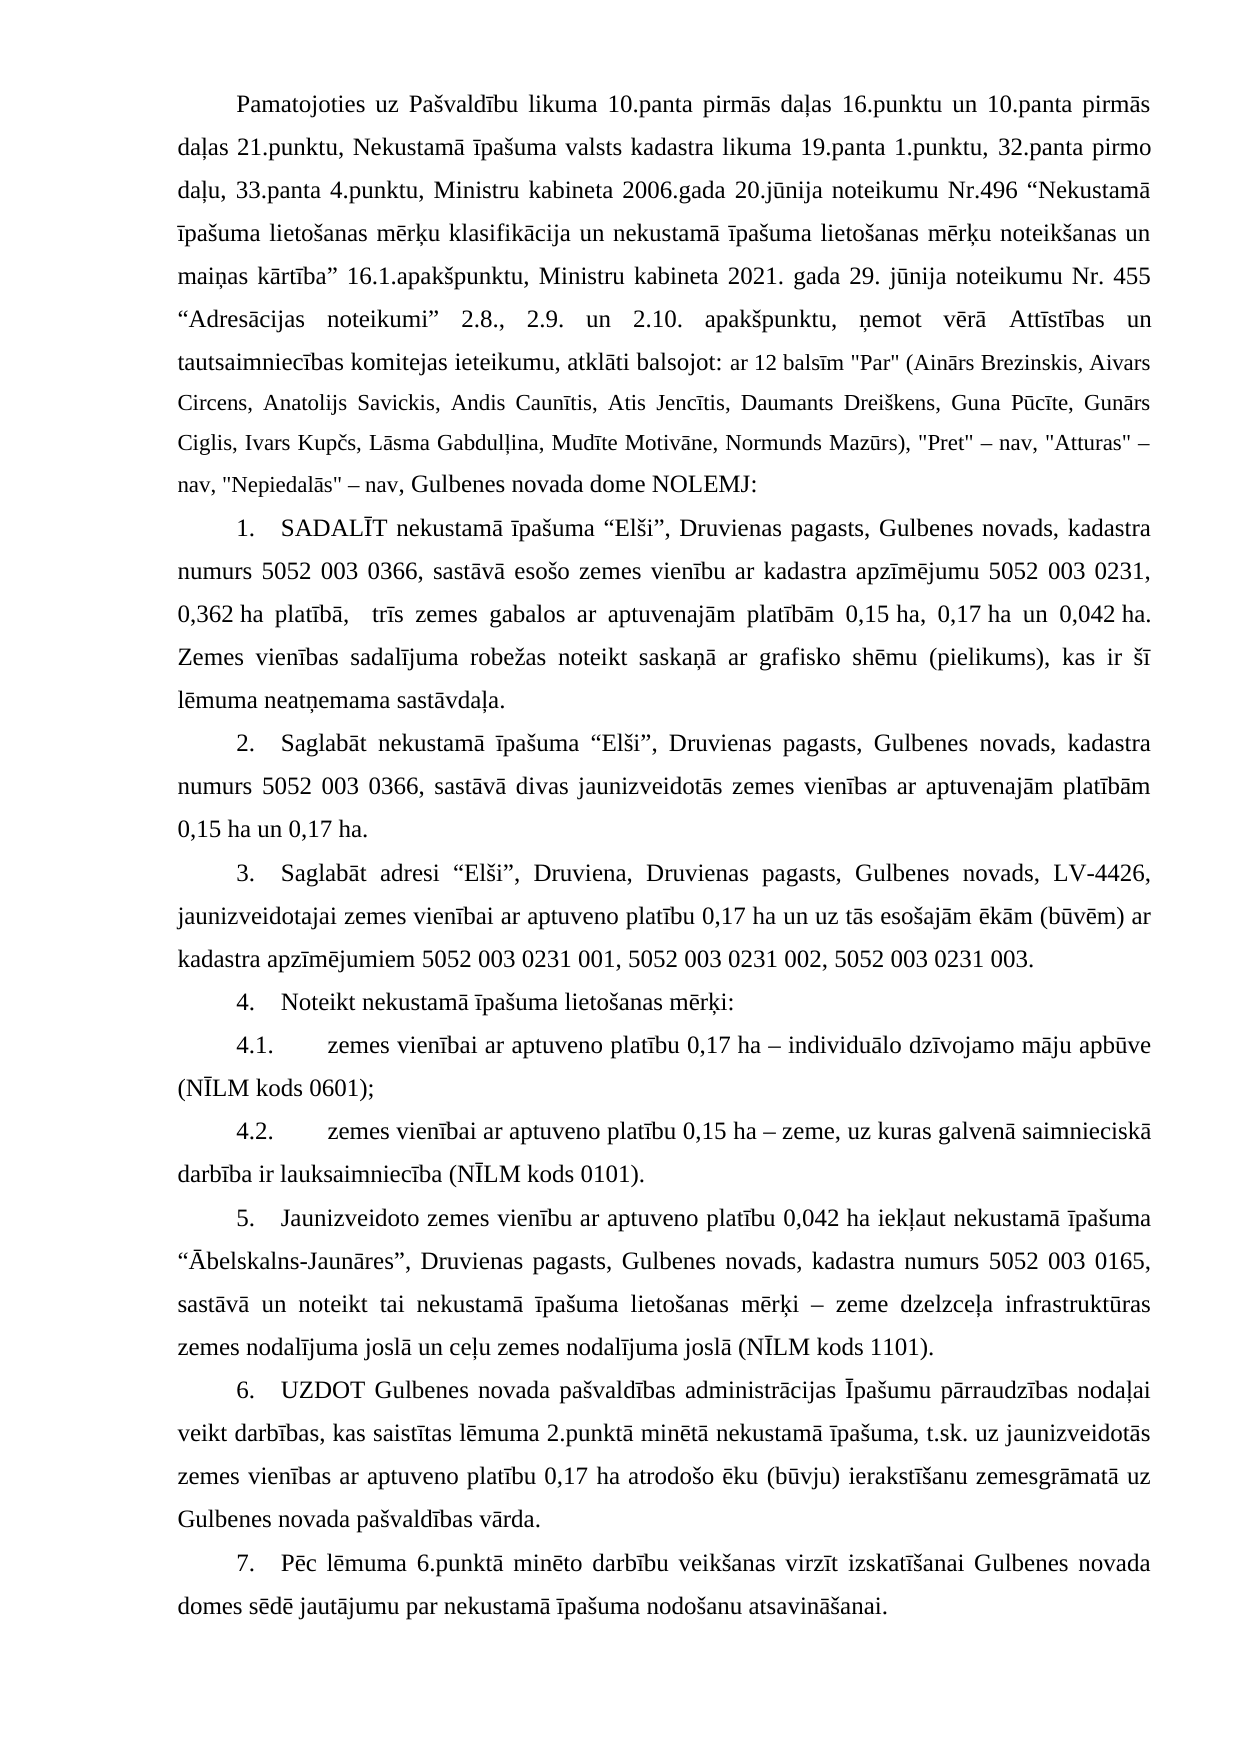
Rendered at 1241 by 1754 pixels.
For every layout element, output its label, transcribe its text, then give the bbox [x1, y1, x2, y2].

text Pamatojoties uz Pašvaldību likuma 10.panta pirmās daļas 16.punktu un 10.panta pirmās daļas 21.punktu, Nekustamā īpašuma valsts kadastra likuma 19.panta 1.punktu, 32.panta pirmo daļu, 33.panta 4.punktu, Ministru kabineta 2006.gada 20.jūnija noteikumu Nr.496 “Nekustamā īpašuma lietošanas mērķu klasifikācija un nekustamā īpašuma lietošanas mērķu noteikšanas un maiņas kārtība” 16.1.apakšpunktu, Ministru kabineta 2021. gada 29. jūnija noteikumu Nr. 455 “Adresācijas noteikumi” 2.8., 2.9. un 2.10. apakšpunktu, ņemot vērā Attīstības un tautsaimniecības komitejas ieteikumu, atklāti balsojot: ar 12 balsīm "Par" (Ainārs Brezinskis, Aivars Circens, Anatolijs Savickis, Andis Caunītis, Atis Jencītis, Daumants Dreiškens, Guna Pūcīte, Gunārs Ciglis, Ivars Kupčs, Lāsma Gabdulļina, Mudīte Motivāne, Normunds Mazūrs), "Pret" – nav, "Atturas" – nav, "Nepiedalās" – nav, Gulbenes novada dome NOLEMJ: [177, 89, 1152, 498]
list Noteikt nekustamā īpašuma lietošanas mērķi: [177, 987, 1152, 1016]
list SADALĪT nekustamā īpašuma “Elši”, Druvienas pagasts, Gulbenes novads, kadastra numurs 5052 003 0366, sastāvā esošo zemes vienību ar kadastra apzīmējumu 5052 003 0231, 0,362 ha platībā, trīs zemes gabalos ar aptuvenajām platībām 0,15 ha, 0,17 ha un 0,042 ha. Zemes vienības sadalījuma robežas noteikt saskaņā ar grafisko shēmu (pielikums), kas ir šī lēmuma neatņemama sastāvdaļa. [177, 513, 1152, 714]
list Jaunizveidoto zemes vienību ar aptuveno platību 0,042 ha iekļaut nekustamā īpašuma “Ābelskalns-Jaunāres”, Druvienas pagasts, Gulbenes novads, kadastra numurs 5052 003 0165, sastāvā un noteikt tai nekustamā īpašuma lietošanas mērķi – zeme dzelzceļa infrastruktūras zemes nodalījuma joslā un ceļu zemes nodalījuma joslā (NĪLM kods 1101). [177, 1203, 1152, 1361]
list UZDOT Gulbenes novada pašvaldības administrācijas Īpašumu pārraudzības nodaļai veikt darbības, kas saistītas lēmuma 2.punktā minētā nekustamā īpašuma, t.sk. uz jaunizveidotās zemes vienības ar aptuveno platību 0,17 ha atrodošo ēku (būvju) ierakstīšanu zemesgrāmatā uz Gulbenes novada pašvaldības vārda. [177, 1375, 1152, 1533]
list zemes vienībai ar aptuveno platību 0,15 ha – zeme, uz kuras galvenā saimnieciskā darbība ir lauksaimniecība (NĪLM kods 0101). [177, 1116, 1152, 1188]
list zemes vienībai ar aptuveno platību 0,17 ha – individuālo dzīvojamo māju apbūve (NĪLM kods 0601); [177, 1030, 1152, 1102]
list Saglabāt nekustamā īpašuma “Elši”, Druvienas pagasts, Gulbenes novads, kadastra numurs 5052 003 0366, sastāvā divas jaunizveidotās zemes vienības ar aptuvenajām platībām 0,15 ha un 0,17 ha. [177, 728, 1152, 843]
list Pēc lēmuma 6.punktā minēto darbību veikšanas virzīt izskatīšanai Gulbenes novada domes sēdē jautājumu par nekustamā īpašuma nodošanu atsavināšanai. [177, 1548, 1152, 1619]
list Saglabāt adresi “Elši”, Druviena, Druvienas pagasts, Gulbenes novads, LV-4426, jaunizveidotajai zemes vienībai ar aptuveno platību 0,17 ha un uz tās esošajām ēkām (būvēm) ar kadastra apzīmējumiem 5052 003 0231 001, 5052 003 0231 002, 5052 003 0231 003. [177, 858, 1152, 973]
